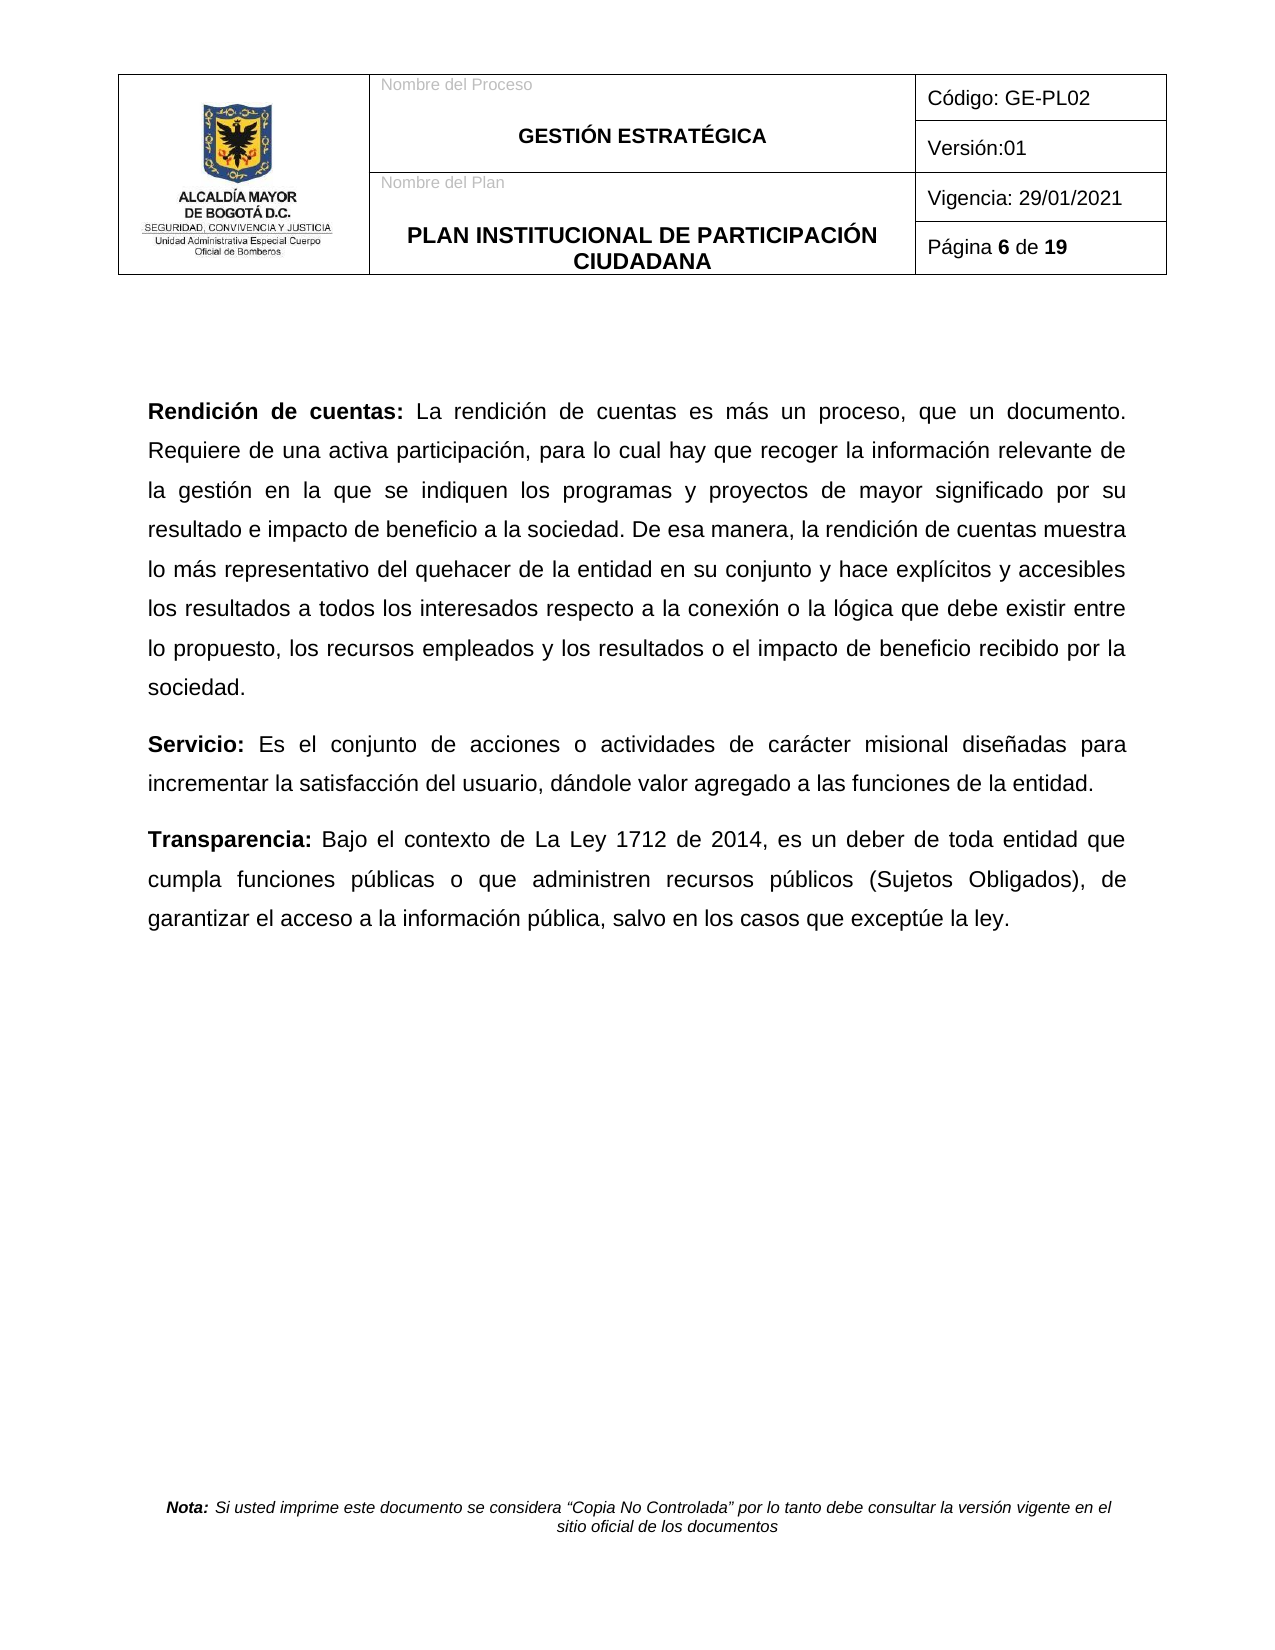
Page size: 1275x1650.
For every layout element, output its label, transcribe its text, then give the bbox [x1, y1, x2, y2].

text Rendición de cuentas: La rendición de cuentas es más un proceso, que un documento. Requiere de una activa participación, para lo cual hay que recoger la información relevante de la gestión en la que se indiquen los programas y proyectos de mayor significado por su resultado e impacto de beneficio a la sociedad. De esa manera, la rendición de cuentas muestra lo más representativo del quehacer de la entidad en su conjunto y hace explícitos y accesibles los resultados a todos los interesados respecto a la conexión o la lógica que debe existir entre lo propuesto, los recursos empleados y los resultados o el impacto de beneficio recibido por la sociedad. [148, 398, 1127, 701]
picture [140, 102, 333, 258]
text Transparencia: Bajo el contexto de La Ley 1712 de 2014, es un deber de toda entidad que cumpla funciones públicas o que administren recursos públicos (Sujetos Obligados), de garantizar el acceso a la información pública, salvo en los casos que exceptúe la ley. [148, 826, 1127, 931]
text Servicio: Es el conjunto de acciones o actividades de carácter misional diseñadas para incrementar la satisfacción del usuario, dándole valor agregado a las funciones de la entidad. [148, 731, 1127, 796]
